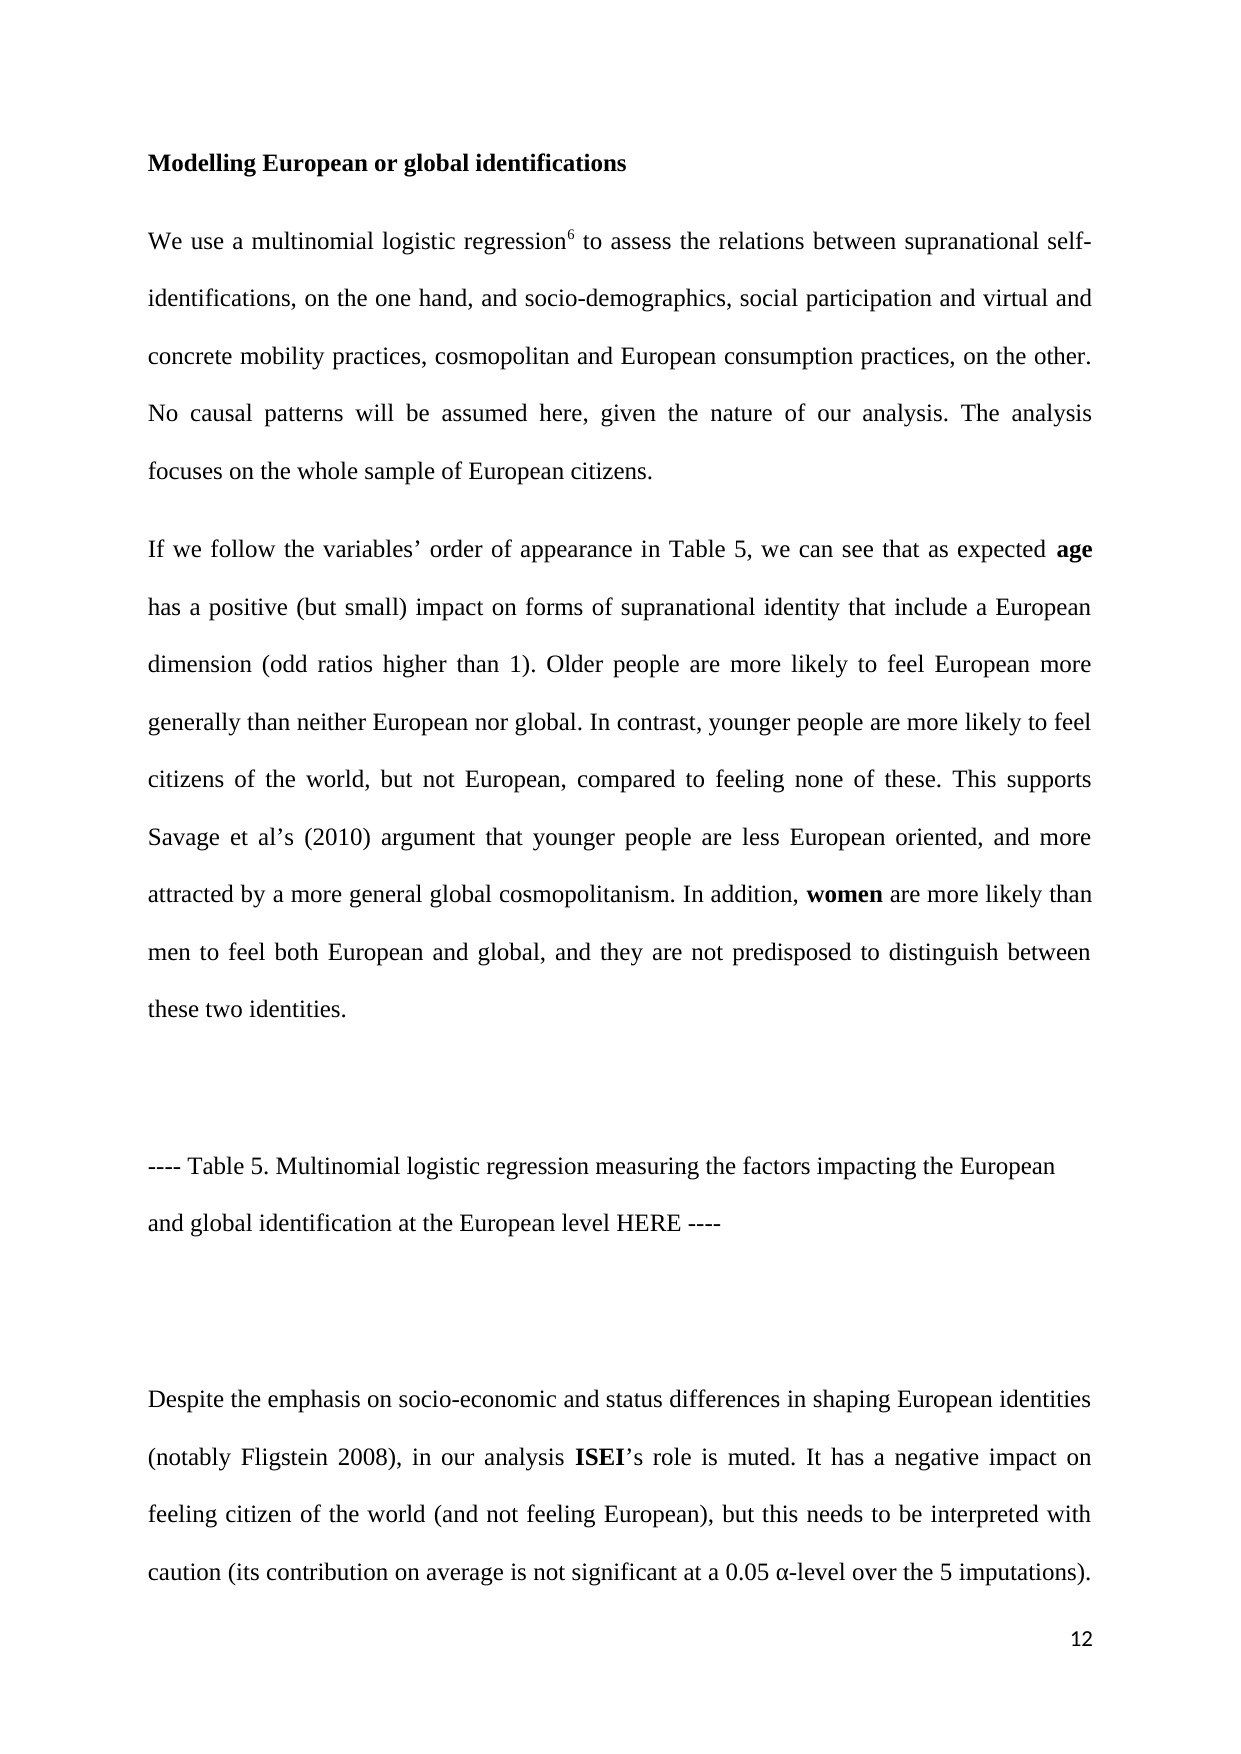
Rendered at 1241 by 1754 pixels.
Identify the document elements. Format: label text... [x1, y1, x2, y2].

text We use a multinomial logistic regression to assess the relations between supranational self-identifications, on the one hand, and socio-demographics, social participation and virtual and concrete mobility practices, cosmopolitan and European consumption practices, on the other. No causal patterns will be assumed here, given the nature of our analysis. The analysis focuses on the whole sample of European citizens. [148, 226, 1093, 485]
text If we follow the variables’ order of appearance in Table 5, we can see that as expected age has a positive (but small) impact on forms of supranational identity that include a European dimension (odd ratios higher than 1). Older people are more likely to feel European more generally than neither European nor global. In contrast, younger people are more likely to feel citizens of the world, but not European, compared to feeling none of these. This supports Savage et al’s (2010) argument that younger people are less European oriented, and more attracted by a more general global cosmopolitanism. In addition, women are more likely than men to feel both European and global, and they are not predisposed to distinguish between these two identities. [148, 534, 1093, 1023]
text ---- Table 5. Multinomial logistic regression measuring the factors impacting the European and global identification at the European level HERE ---- [148, 1151, 1093, 1237]
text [148, 1384, 1093, 1586]
text Modelling European or global identifications [148, 148, 1093, 176]
